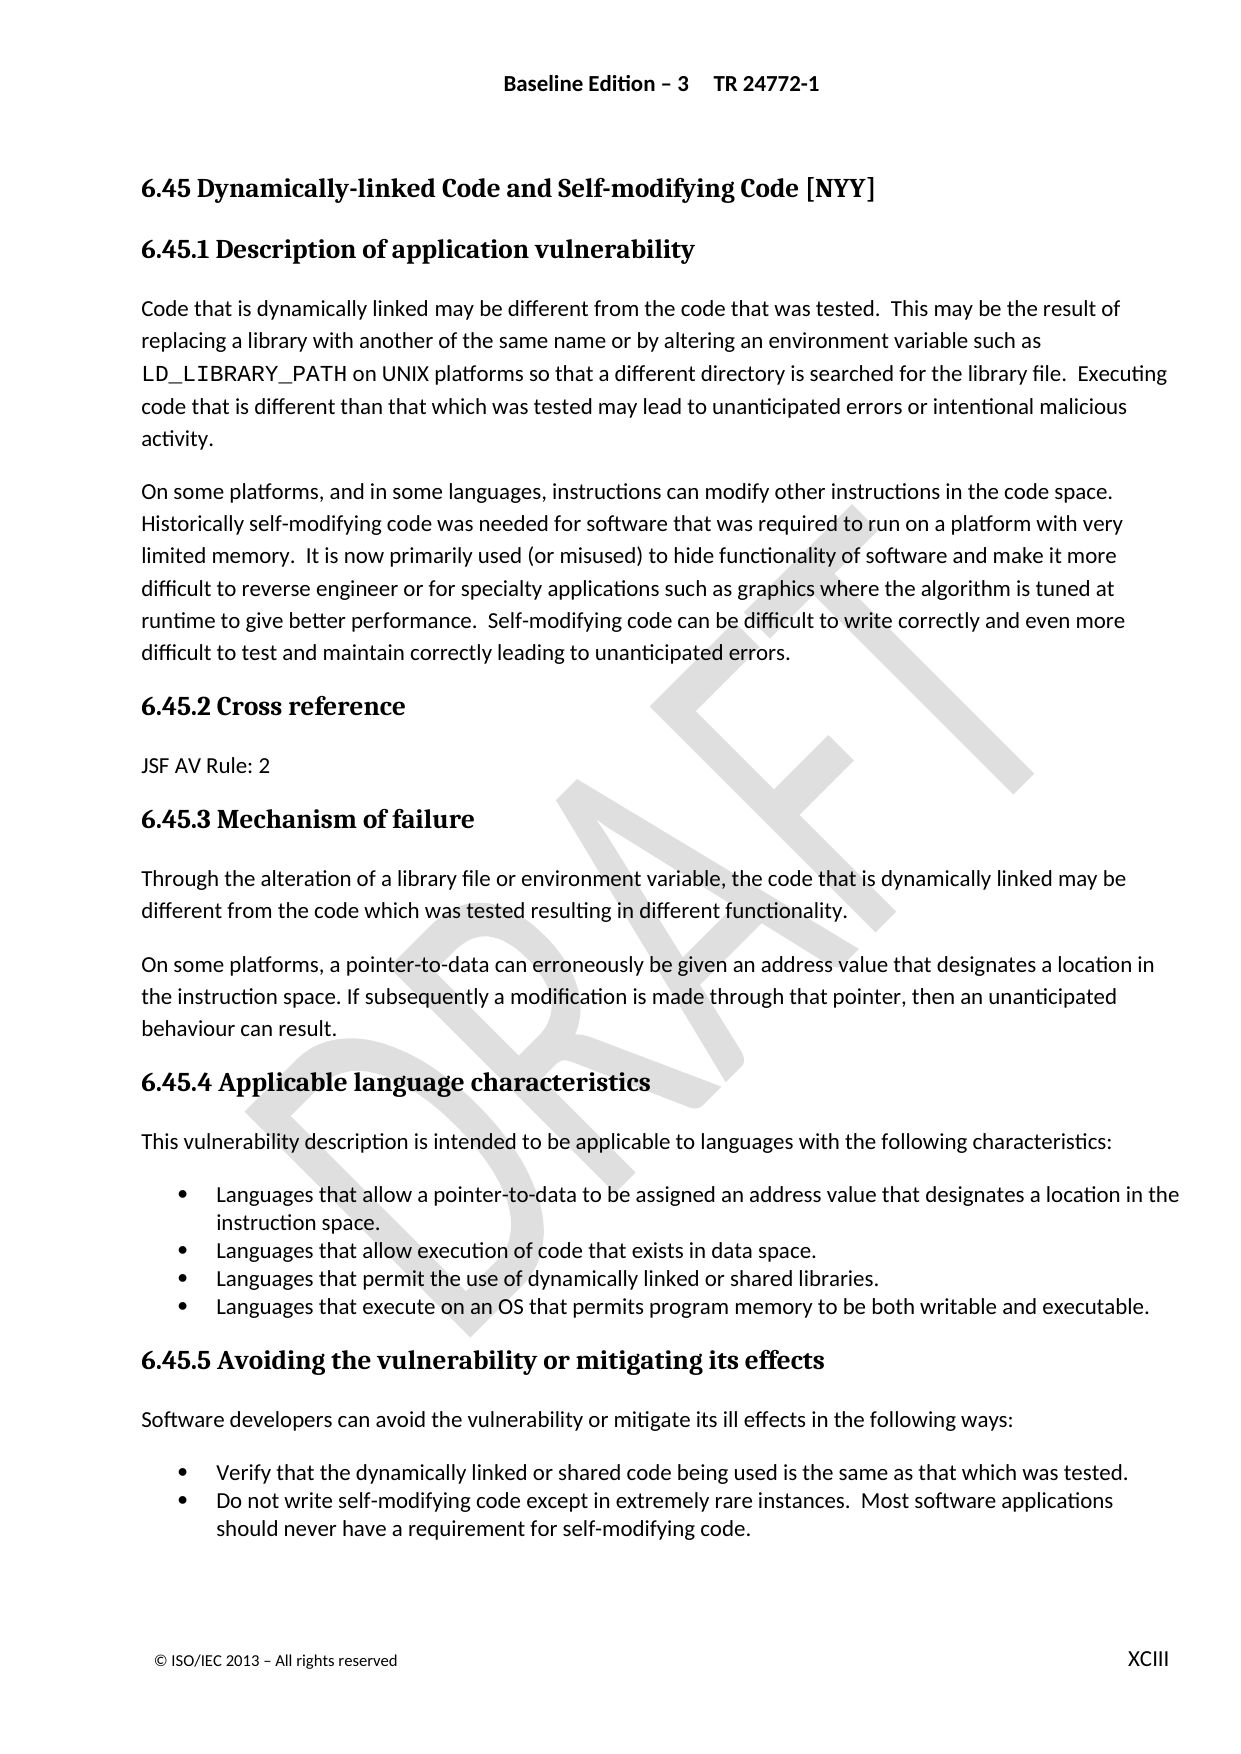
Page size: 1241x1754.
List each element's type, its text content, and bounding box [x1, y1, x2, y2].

list Languages that execute on an OS that permits program memory to be both writable and executable. [178, 1292, 1182, 1320]
subtitle 6.45.1 Description of application vulnerability [141, 234, 1182, 265]
text This vulnerability description is intended to be applicable to languages with the following characteristics: [141, 1127, 1182, 1155]
text On some platforms, and in some languages, instructions can modify other instructions in the code space. Historically self-modifying code was needed for software that was required to run on a platform with very limited memory. It is now primarily used (or misused) to hide functionality of software and make it more difficult to reverse engineer or for specialty applications such as graphics where the algorithm is tuned at runtime to give better performance. Self-modifying code can be difficult to write correctly and even more difficult to test and maintain correctly leading to unanticipated errors. [141, 477, 1182, 666]
text On some platforms, a pointer-to-data can erroneously be given an address value that designates a location in the instruction space. If subsequently a modification is made through that pointer, then an unanticipated behaviour can result. [141, 950, 1182, 1042]
subtitle 6.45.2 Cross reference [141, 691, 1182, 722]
subtitle 6.45.3 Mechanism of failure [141, 804, 1182, 836]
list Languages that allow a pointer-to-data to be assigned an address value that designates a location in the instruction space. [178, 1180, 1182, 1236]
subtitle 6.45 Dynamically-linked Code and Self-modifying Code [NYY] [141, 173, 1182, 205]
subtitle 6.45.4 Applicable language characteristics [141, 1067, 1182, 1098]
list Languages that permit the use of dynamically linked or shared libraries. [178, 1264, 1182, 1292]
text JSF AV Rule: 2 [141, 751, 1182, 779]
text Code that is dynamically linked may be different from the code that was tested. This may be the result of replacing a library with another of the same name or by altering an environment variable such as LD_LIBRARY_PATH on UNIX platforms so that a different directory is searched for the library file. Executing code that is different than that which was tested may lead to unanticipated errors or intentional malicious activity. [141, 294, 1182, 452]
text Software developers can avoid the vulnerability or mitigate its ill effects in the following ways: [141, 1405, 1182, 1433]
list Verify that the dynamically linked or shared code being used is the same as that which was tested. [178, 1458, 1182, 1486]
list Do not write self-modifying code except in extremely rare instances. Most software applications should never have a requirement for self-modifying code. [178, 1486, 1182, 1542]
list Languages that allow execution of code that exists in data space. [178, 1236, 1182, 1264]
subtitle 6.45.5 Avoiding the vulnerability or mitigating its effects [141, 1345, 1182, 1376]
text Through the alteration of a library file or environment variable, the code that is dynamically linked may be different from the code which was tested resulting in different functionality. [141, 864, 1182, 925]
